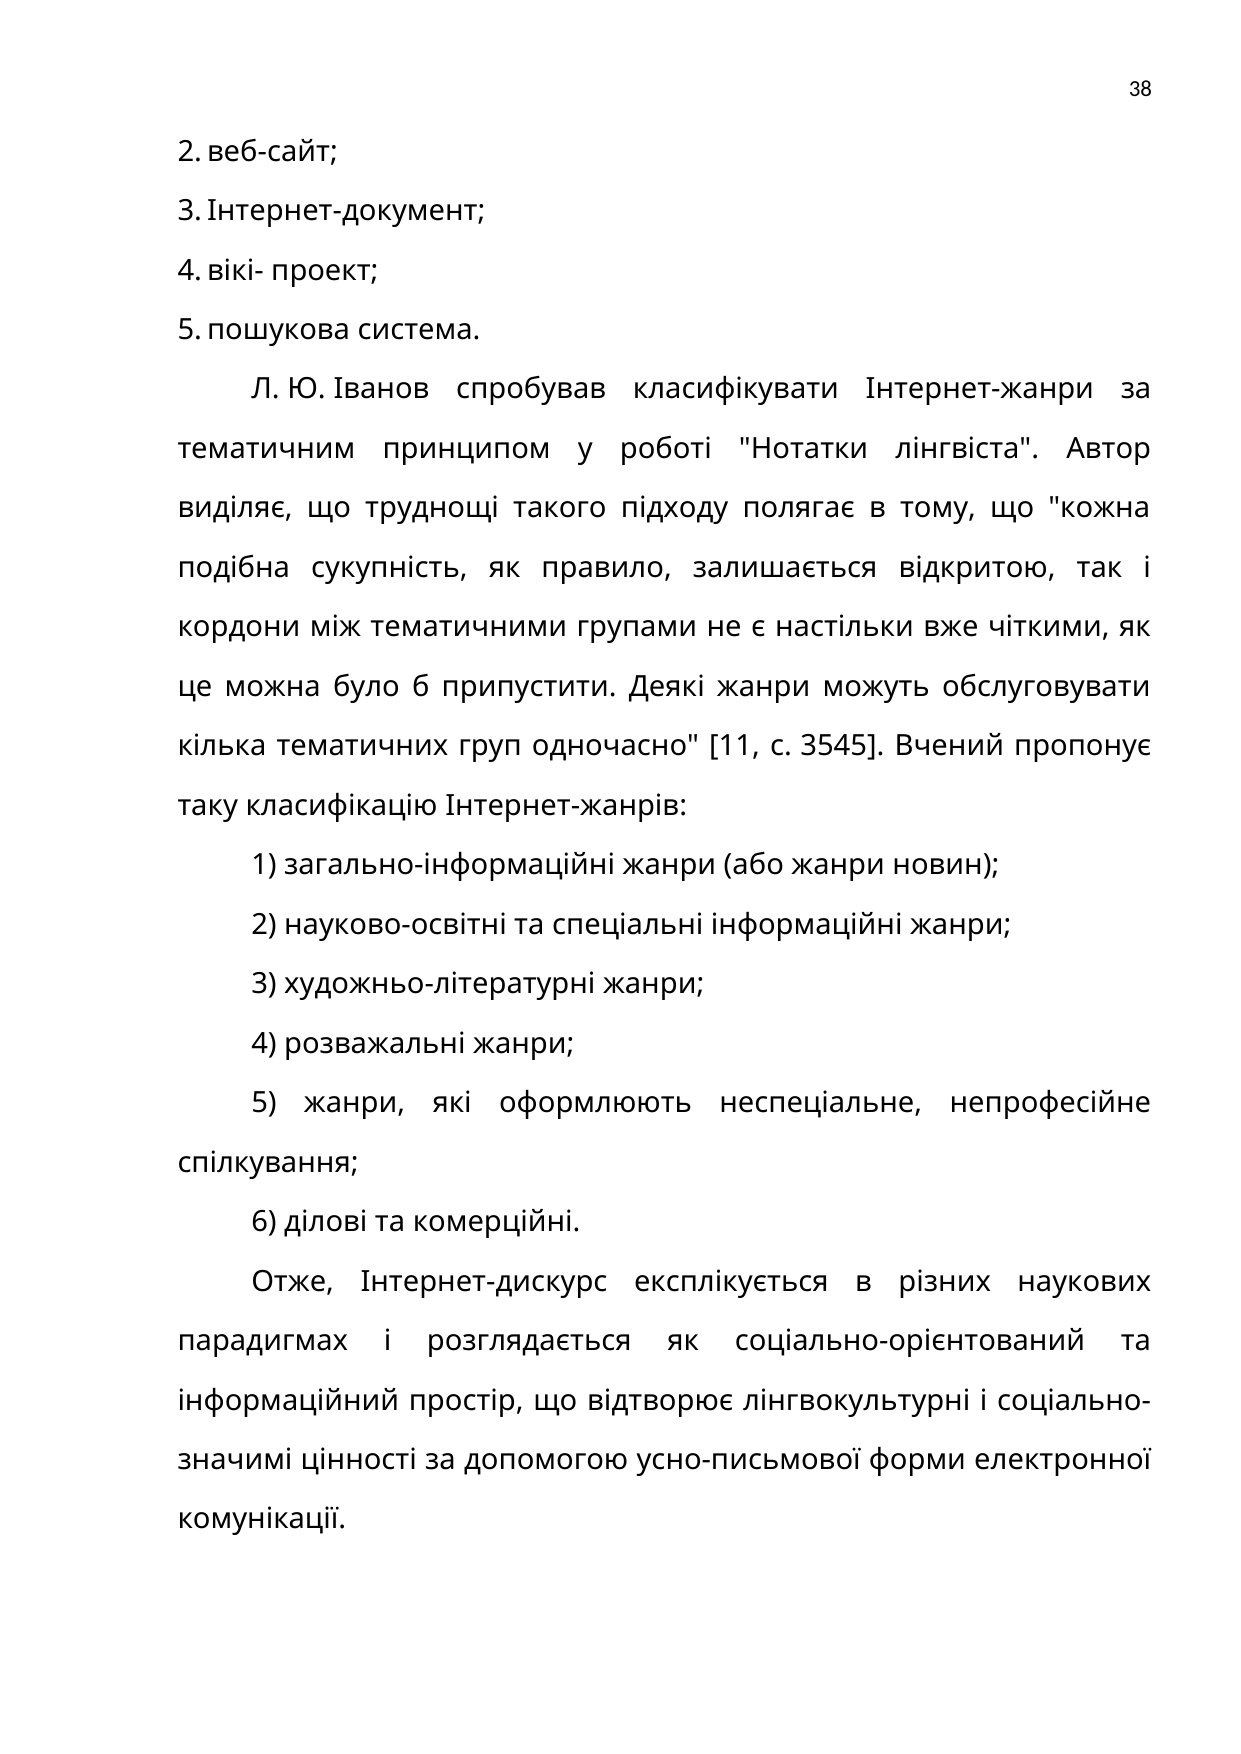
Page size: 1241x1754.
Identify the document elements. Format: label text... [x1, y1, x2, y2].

list пошукова система. [177, 308, 1152, 348]
list веб-сайт; [177, 130, 1152, 169]
text 3) художньо-літературні жанри; [177, 962, 1152, 1002]
text 4) розважальні жанри; [177, 1022, 1152, 1062]
text 1) загально-інформаційні жанри (або жанри новин); [177, 843, 1152, 883]
text 5) жанри, які оформлюють неспеціальне, непрофесійне спілкування; [177, 1081, 1152, 1181]
text Отже, Інтернет-дискурс експлікується в різних наукових парадигмах і розглядається як соціально-орієнтований та інформаційний простір, що відтворює лінгвокультурні і соціально-значимі цінності за допомогою усно-письмової форми електронної комунікації. [177, 1260, 1152, 1537]
text 6) ділові та комерційні. [177, 1200, 1152, 1240]
text Л. Ю. Іванов спробував класифікувати Інтернет-жанри за тематичним принципом у роботі "Нотатки лінгвіста". Автор виділяє, що труднощі такого підходу полягає в тому, що "кожна подібна сукупність, як правило, залишається відкритою, так і кордони між тематичними групами не є настільки вже чіткими, як це можна було б припустити. Деякі жанри можуть обслуговувати кілька тематичних груп одночасно" [11, с. 3545]. Вчений пропонує таку класифікацію Інтернет-жанрів: [177, 368, 1152, 824]
text 2) науково-освітні та спеціальні інформаційні жанри; [177, 903, 1152, 943]
list вікі- проект; [177, 249, 1152, 288]
list Інтернет-документ; [177, 189, 1152, 229]
